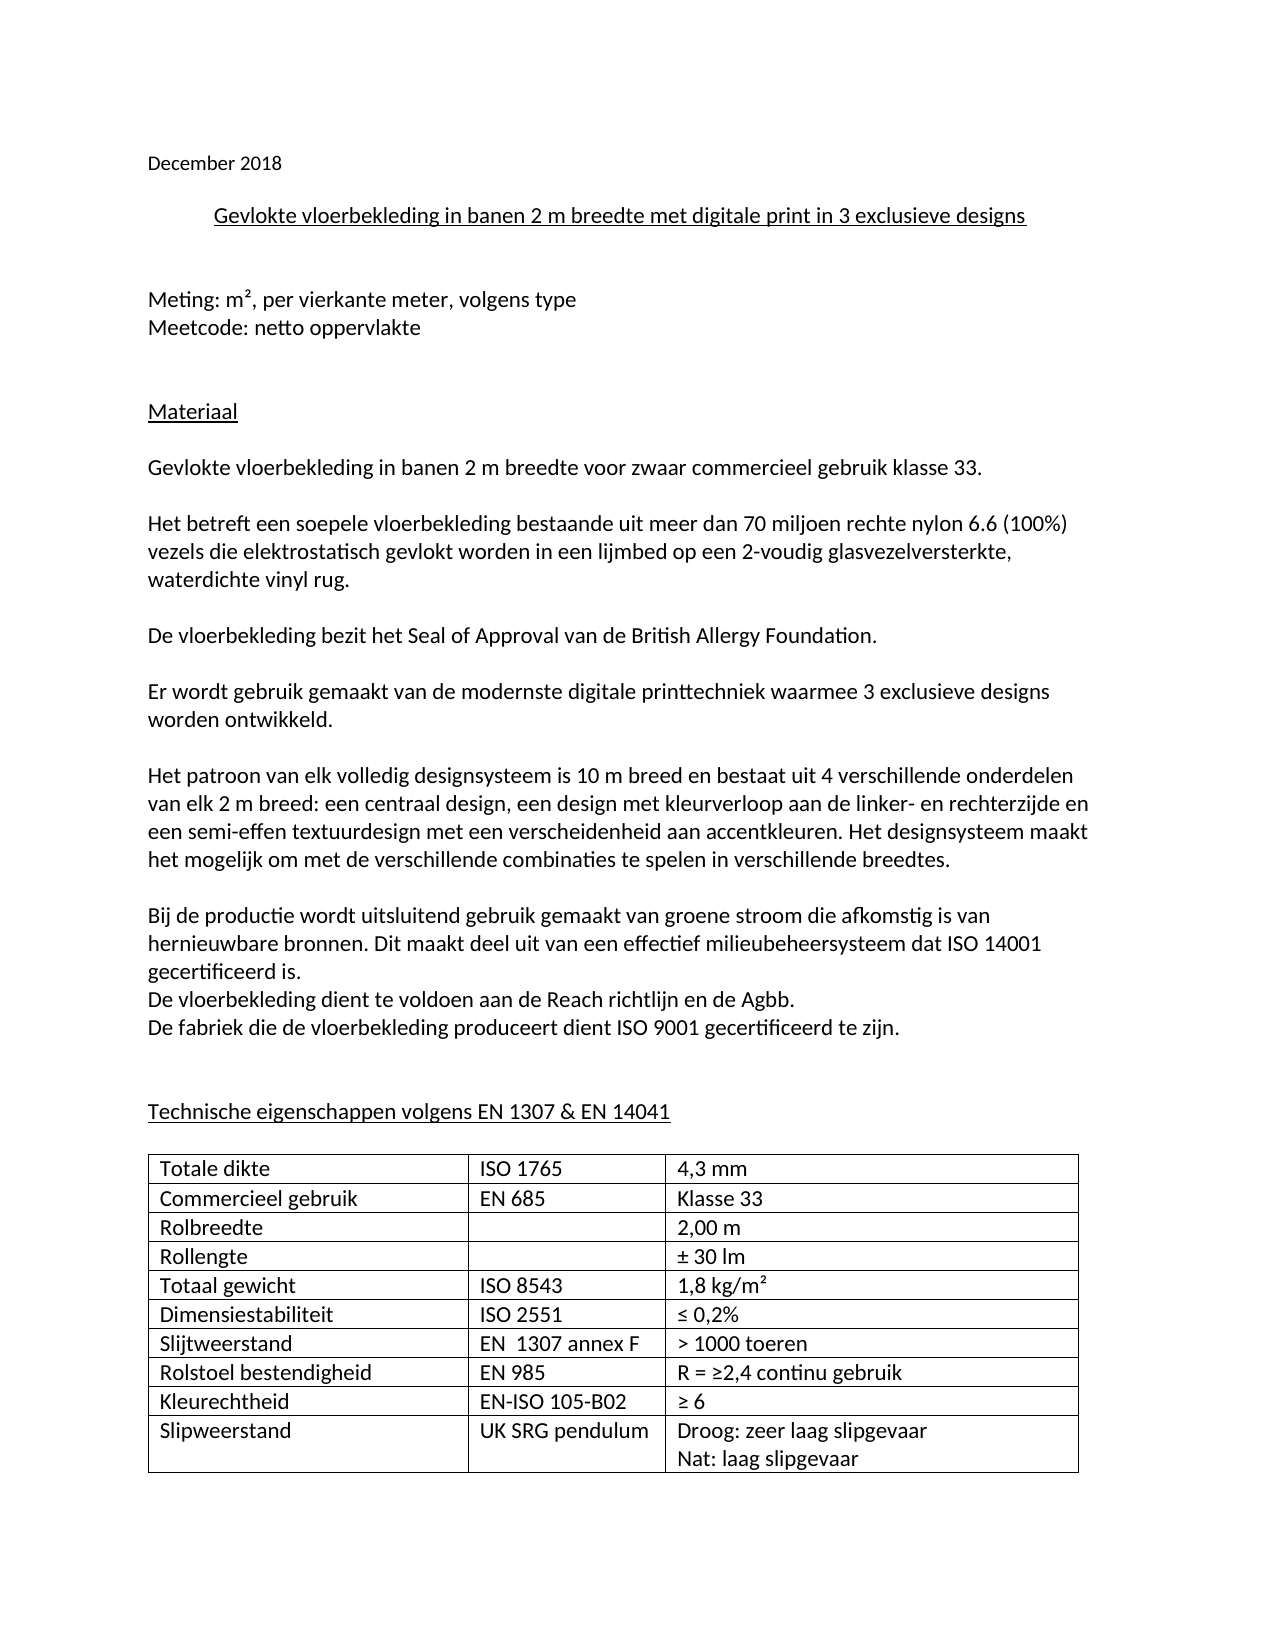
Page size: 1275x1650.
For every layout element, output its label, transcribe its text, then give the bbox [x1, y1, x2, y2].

table_cell Rolstoel bestendigheid [149, 1358, 468, 1386]
table_cell [469, 1213, 665, 1241]
table_cell Rolbreedte [149, 1213, 468, 1241]
table_cell > 1000 toeren [666, 1329, 1078, 1357]
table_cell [666, 1416, 1078, 1472]
text Bij de productie wordt uitsluitend gebruik gemaakt van groene stroom die afkomstig is van hernieuwbare bronnen. Dit maakt deel uit van een effectief milieubeheersysteem dat ISO 14001 gecertificeerd is. [148, 901, 1093, 985]
text Gevlokte vloerbekleding in banen 2 m breedte voor zwaar commercieel gebruik klasse 33. [148, 453, 1093, 481]
table_cell EN 1307 annex F [469, 1329, 665, 1357]
table_cell Dimensiestabiliteit [149, 1300, 468, 1328]
table_cell EN 685 [469, 1184, 665, 1212]
table_cell Klasse 33 [666, 1184, 1078, 1212]
table_cell ± 30 lm [666, 1242, 1078, 1270]
table_cell 1,8 kg/m² [666, 1271, 1078, 1299]
table_cell ≤ 0,2% [666, 1300, 1078, 1328]
text Het betreft een soepele vloerbekleding bestaande uit meer dan 70 miljoen rechte nylon 6.6 (100%) vezels die elektrostatisch gevlokt worden in een lijmbed op een 2-voudig glasvezelversterkte, waterdichte vinyl rug. [148, 509, 1093, 593]
text Technische eigenschappen volgens EN 1307 & EN 14041 [148, 1097, 1093, 1126]
table_cell [469, 1242, 665, 1270]
table_cell ≥ 6 [666, 1387, 1078, 1415]
subtitle Gevlokte vloerbekleding in banen 2 m breedte met digitale print in 3 exclusieve designs [148, 201, 1093, 229]
table_cell ISO 2551 [469, 1300, 665, 1328]
text De vloerbekleding bezit het Seal of Approval van de British Allergy Foundation. [148, 621, 1093, 649]
text De fabriek die de vloerbekleding produceert dient ISO 9001 gecertificeerd te zijn. [148, 1013, 1093, 1041]
table_cell Commercieel gebruik [149, 1184, 468, 1212]
text Het patroon van elk volledig designsysteem is 10 m breed en bestaat uit 4 verschillende onderdelen van elk 2 m breed: een centraal design, een design met kleurverloop aan de linker- en rechterzijde en een semi-effen textuurdesign met een verscheidenheid aan accentkleuren. Het designsysteem maakt het mogelijk om met de verschillende combinaties te spelen in verschillende breedtes. [148, 761, 1093, 873]
text Meting: m², per vierkante meter, volgens type [148, 285, 1093, 313]
table_cell 2,00 m [666, 1213, 1078, 1241]
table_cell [469, 1416, 665, 1472]
text Meetcode: netto oppervlakte [148, 313, 1093, 341]
table_header ISO 1765 [469, 1155, 665, 1183]
table_cell EN 985 [469, 1358, 665, 1386]
text Materiaal [148, 397, 1093, 425]
table_cell EN-ISO 105-B02 [469, 1387, 665, 1415]
table_cell Rollengte [149, 1242, 468, 1270]
table_cell R = ≥2,4 continu gebruik [666, 1358, 1078, 1386]
table_cell Kleurechtheid [149, 1387, 468, 1415]
table_header 4,3 mm [666, 1155, 1078, 1183]
table_header Totale dikte [149, 1155, 468, 1183]
text De vloerbekleding dient te voldoen aan de Reach richtlijn en de Agbb. [148, 985, 1093, 1013]
text Er wordt gebruik gemaakt van de modernste digitale printtechniek waarmee 3 exclusieve designs worden ontwikkeld. [148, 677, 1093, 733]
table_cell Slijtweerstand [149, 1329, 468, 1357]
table_cell ISO 8543 [469, 1271, 665, 1299]
table_cell Totaal gewicht [149, 1271, 468, 1299]
table_cell Slipweerstand [149, 1416, 468, 1472]
